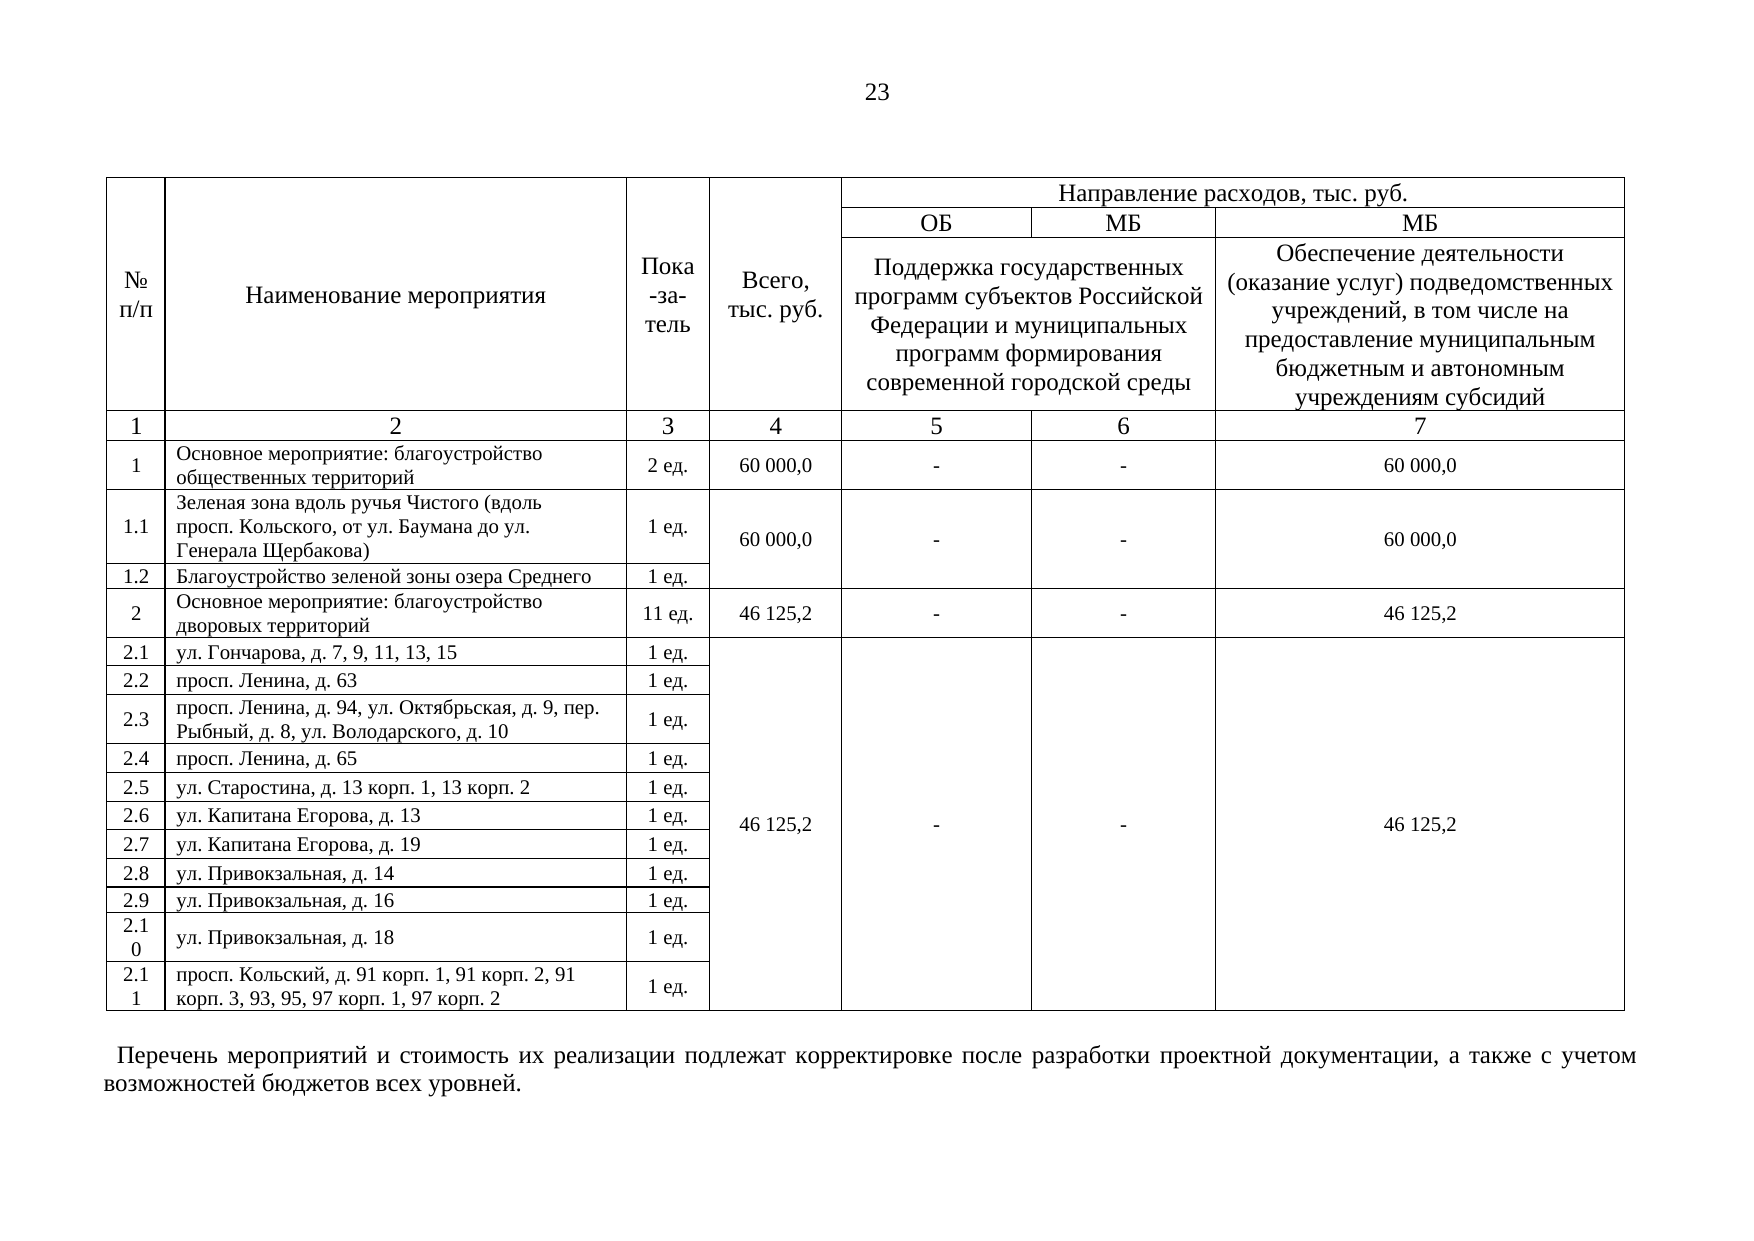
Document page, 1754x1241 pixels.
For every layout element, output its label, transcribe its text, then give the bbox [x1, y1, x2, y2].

table_cell 2 [107, 589, 164, 637]
table_cell 3 [627, 411, 709, 440]
table_header Направление расходов, тыс. руб. [842, 178, 1624, 207]
table_header Пока-за-тель [627, 178, 709, 410]
table_cell 60 000,0 [1216, 490, 1624, 588]
table_cell - [1032, 490, 1215, 588]
table_cell 2 [166, 411, 626, 440]
table_cell 2.1 [107, 638, 164, 665]
table_cell ул. Привокзальная, д. 14 [166, 859, 626, 886]
table_cell 46 125,2 [710, 638, 841, 1010]
table_header Всего, тыс. руб. [710, 178, 841, 410]
table_cell МБ [1216, 208, 1624, 237]
table_cell Основное мероприятие: благоустройство общественных территорий [166, 441, 626, 489]
table_cell 2.6 [107, 802, 164, 829]
table_cell 11 ед. [627, 589, 709, 637]
table_cell Зеленая зона вдоль ручья Чистого (вдоль просп. Кольского, от ул. Баумана до ул. Генерала Щербакова) [166, 490, 626, 562]
table_cell ул. Гончарова, д. 7, 9, 11, 13, 15 [166, 638, 626, 665]
table_cell 1 ед. [627, 802, 709, 829]
table_cell 7 [1216, 411, 1624, 440]
table_cell 1 ед. [627, 962, 709, 1010]
table_cell 2.8 [107, 859, 164, 886]
table_cell 2.3 [107, 695, 164, 743]
table_cell 1 ед. [627, 859, 709, 886]
table_cell 1 ед. [627, 744, 709, 772]
table_cell 2.9 [107, 888, 164, 912]
table_cell 1 [107, 411, 164, 440]
table_cell - [1032, 589, 1215, 637]
table_cell 1 ед. [627, 666, 709, 694]
table_cell Поддержка государственных программ субъектов Российской Федерации и муниципальных программ формирования современной городской среды [842, 238, 1215, 410]
table_cell 1 ед. [627, 913, 709, 961]
table_cell МБ [1032, 208, 1215, 237]
table_cell 2.4 [107, 744, 164, 772]
table_cell 2.10 [107, 913, 164, 961]
table_cell 46 125,2 [1216, 589, 1624, 637]
table_cell - [1032, 638, 1215, 1010]
table_cell - [842, 490, 1031, 588]
table_cell 2.2 [107, 666, 164, 694]
table_cell 2.11 [107, 962, 164, 1010]
table_cell просп. Ленина, д. 65 [166, 744, 626, 772]
table_cell 46 125,2 [710, 589, 841, 637]
table_cell 1.1 [107, 490, 164, 562]
table_cell 1 ед. [627, 564, 709, 588]
table_cell ОБ [842, 208, 1031, 237]
table_cell 60 000,0 [710, 441, 841, 489]
table_cell 1 ед. [627, 773, 709, 801]
table_cell 2.7 [107, 830, 164, 858]
table_cell 1 [107, 441, 164, 489]
table_cell - [842, 589, 1031, 637]
table_header № п/п [107, 178, 164, 410]
table_cell ул. Капитана Егорова, д. 13 [166, 802, 626, 829]
table_cell 1 ед. [627, 638, 709, 665]
table_cell просп. Ленина, д. 94, ул. Октябрьская, д. 9, пер. Рыбный, д. 8, ул. Володарского, д. 10 [166, 695, 626, 743]
table_cell 2.5 [107, 773, 164, 801]
table_cell 60 000,0 [1216, 441, 1624, 489]
table_cell 5 [842, 411, 1031, 440]
table_cell 60 000,0 [710, 490, 841, 588]
table_cell - [842, 441, 1031, 489]
table_cell - [1032, 441, 1215, 489]
table_cell Благоустройство зеленой зоны озера Среднего [166, 564, 626, 588]
table_cell 4 [710, 411, 841, 440]
table_cell ул. Капитана Егорова, д. 19 [166, 830, 626, 858]
table_cell Обеспечение деятельности (оказание услуг) подведомственных учреждений, в том числе на предоставление муниципальным бюджетным и автономным учреждениям субсидий [1216, 238, 1624, 410]
table_cell 1.2 [107, 564, 164, 588]
table_cell ул. Старостина, д. 13 корп. 1, 13 корп. 2 [166, 773, 626, 801]
text Перечень мероприятий и стоимость их реализации подлежат корректировке после разработки проектной документации, а также с учетом возможностей бюджетов всех уровней. [88, 1040, 1639, 1097]
table_cell просп. Кольский, д. 91 корп. 1, 91 корп. 2, 91 корп. 3, 93, 95, 97 корп. 1, 97 корп. 2 [166, 962, 626, 1010]
table_cell 1 ед. [627, 695, 709, 743]
table_cell 1 ед. [627, 830, 709, 858]
table_cell Основное мероприятие: благоустройство дворовых территорий [166, 589, 626, 637]
table_cell 6 [1032, 411, 1215, 440]
table_cell ул. Привокзальная, д. 18 [166, 913, 626, 961]
table_cell - [842, 638, 1031, 1010]
table_cell 46 125,2 [1216, 638, 1624, 1010]
table_cell 1 ед. [627, 490, 709, 562]
table_cell просп. Ленина, д. 63 [166, 666, 626, 694]
table_cell 2 ед. [627, 441, 709, 489]
table_header Наименование мероприятия [166, 178, 626, 410]
table_cell ул. Привокзальная, д. 16 [166, 888, 626, 912]
table_cell 1 ед. [627, 888, 709, 912]
